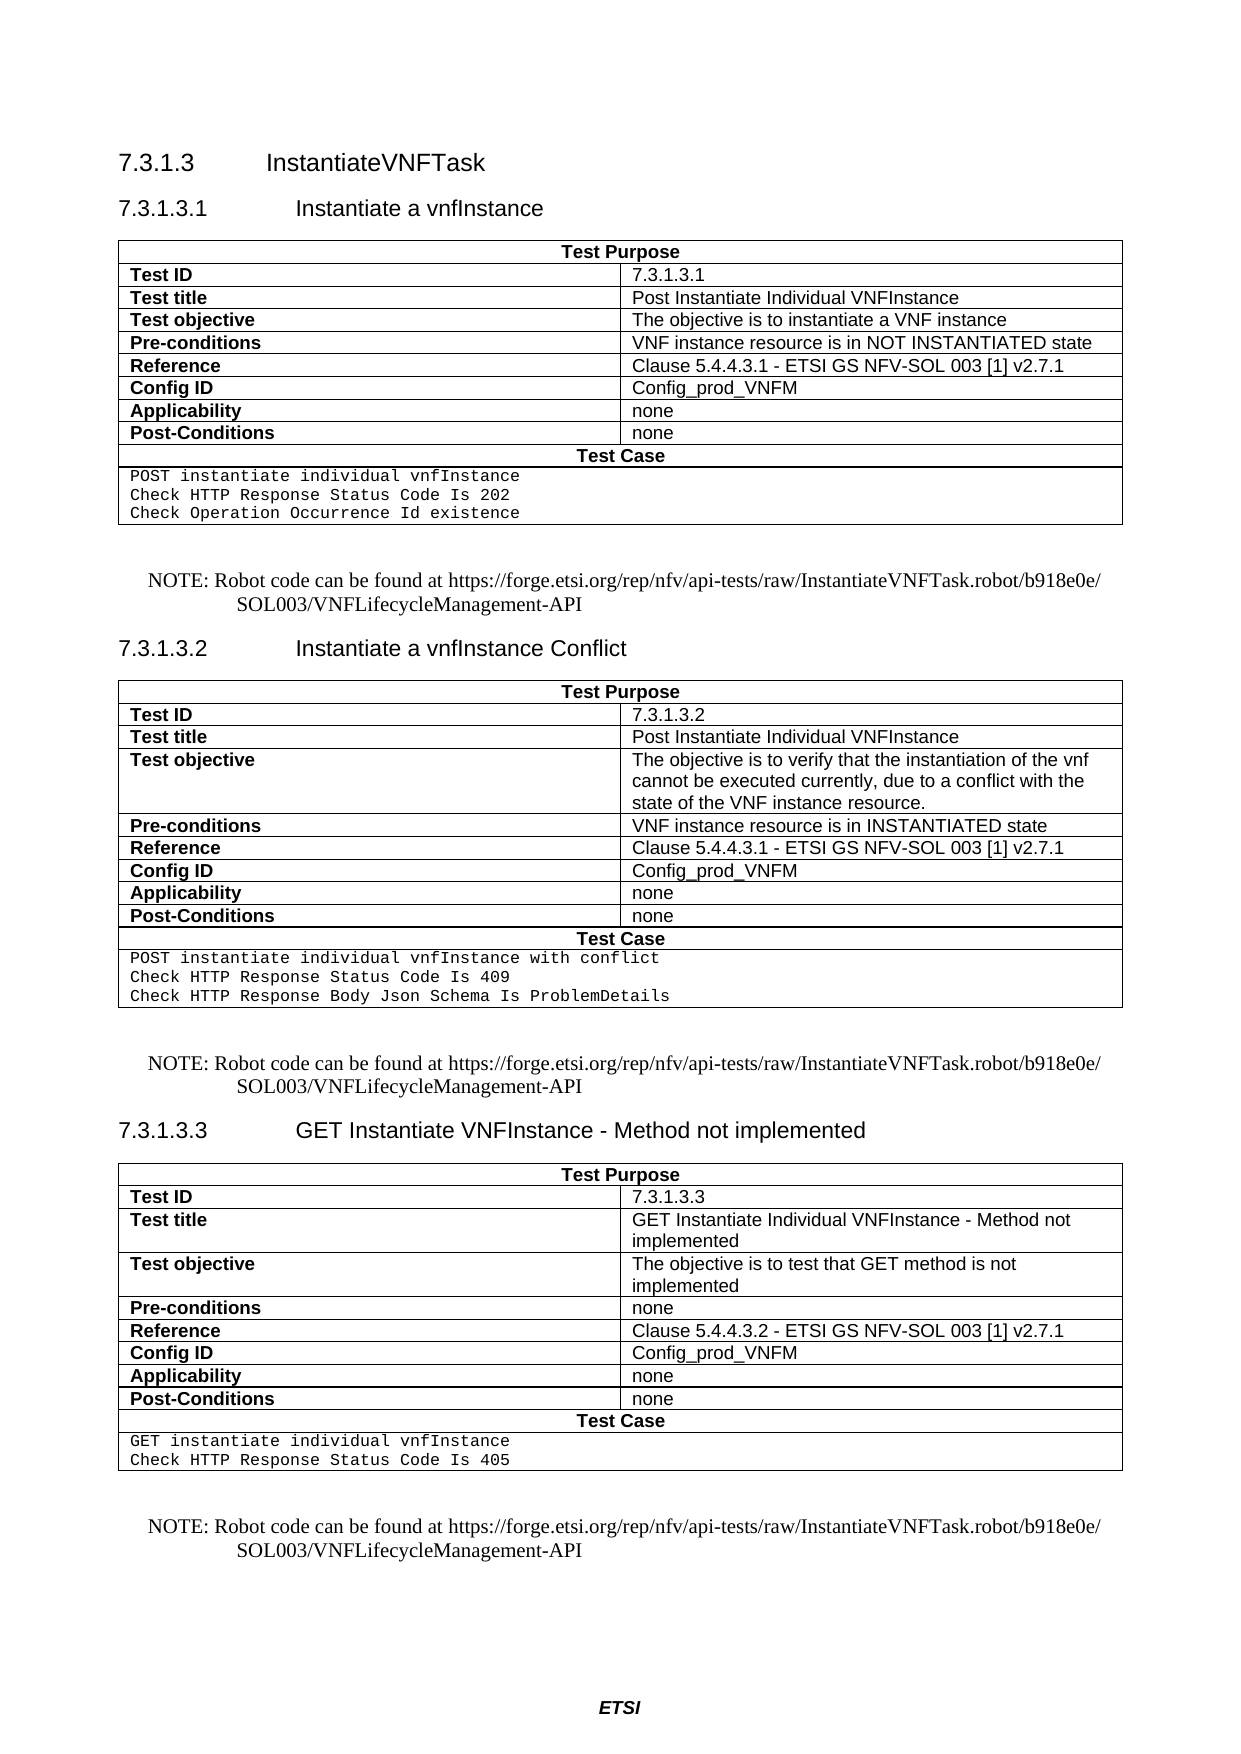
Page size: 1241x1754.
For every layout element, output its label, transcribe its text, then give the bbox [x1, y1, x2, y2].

table_cell Pre-conditions [119, 332, 620, 353]
table_cell Test Case [119, 1410, 1122, 1432]
table_cell Pre-conditions [119, 814, 620, 836]
table_cell Post-Conditions [119, 422, 620, 444]
table_header Test Purpose [119, 241, 1122, 263]
subtitle 7.3.1.3.3 GET Instantiate VNFInstance - Method not implemented [118, 1117, 1122, 1144]
subtitle 7.3.1.3.2 Instantiate a vnfInstance Conflict [118, 635, 1122, 661]
table_cell VNF instance resource is in INSTANTIATED state [621, 814, 1122, 836]
table_cell Clause 5.4.4.3.1 - ETSI GS NFV-SOL 003 [1] v2.7.1 [621, 837, 1122, 858]
table_cell Applicability [119, 400, 620, 421]
table_cell 7.3.1.3.3 [621, 1186, 1122, 1208]
table_cell 7.3.1.3.2 [621, 704, 1122, 725]
table_cell Pre-conditions [119, 1297, 620, 1318]
table_cell Config_prod_VNFM [621, 1342, 1122, 1364]
table_cell POST instantiate individual vnfInstance with conflict Check HTTP Response Status Code Is 409 Check HTTP Response Body Json Schema Is ProblemDetails [119, 950, 1122, 1007]
table_cell none [621, 905, 1122, 926]
table_cell Test title [119, 726, 620, 748]
table_cell GET Instantiate Individual VNFInstance - Method not implemented [621, 1209, 1122, 1252]
table_cell Reference [119, 354, 620, 376]
table_cell Test ID [119, 704, 620, 725]
table_cell VNF instance resource is in NOT INSTANTIATED state [621, 332, 1122, 353]
table_cell Clause 5.4.4.3.1 - ETSI GS NFV-SOL 003 [1] v2.7.1 [621, 354, 1122, 376]
table_cell Post Instantiate Individual VNFInstance [621, 287, 1122, 308]
table_cell Config ID [119, 860, 620, 881]
table_cell Post-Conditions [119, 905, 620, 926]
table_cell The objective is to instantiate a VNF instance [621, 309, 1122, 331]
table_cell Test Case [119, 445, 1122, 466]
table_cell POST instantiate individual vnfInstance Check HTTP Response Status Code Is 202 Check Operation Occurrence Id existence [119, 468, 1122, 524]
subtitle 7.3.1.3.1 Instantiate a vnfInstance [118, 195, 1122, 222]
text NOTE: Robot code can be found at https://forge.etsi.org/rep/nfv/api-tests/raw/InstantiateVNFTask.robot/b918e0e/SOL003/VNFLifecycleManagement-API [148, 568, 1122, 616]
table_cell Test ID [119, 1186, 620, 1208]
table_cell Config ID [119, 1342, 620, 1364]
table_cell Config ID [119, 377, 620, 398]
table_cell Config_prod_VNFM [621, 860, 1122, 881]
table_cell The objective is to verify that the instantiation of the vnf cannot be executed currently, due to a conflict with the state of the VNF instance resource. [621, 749, 1122, 813]
table_cell Test Case [119, 928, 1122, 949]
table_cell Test objective [119, 749, 620, 813]
table_cell Post-Conditions [119, 1388, 620, 1409]
table_cell Applicability [119, 882, 620, 904]
table_cell GET instantiate individual vnfInstance Check HTTP Response Status Code Is 405 [119, 1433, 1122, 1470]
table_cell Test title [119, 1209, 620, 1252]
text NOTE: Robot code can be found at https://forge.etsi.org/rep/nfv/api-tests/raw/InstantiateVNFTask.robot/b918e0e/SOL003/VNFLifecycleManagement-API [148, 1514, 1122, 1562]
table_cell Test objective [119, 309, 620, 331]
table_cell Reference [119, 837, 620, 858]
table_cell Applicability [119, 1365, 620, 1386]
table_cell none [621, 422, 1122, 444]
table_cell none [621, 1388, 1122, 1409]
table_cell none [621, 1365, 1122, 1386]
table_cell 7.3.1.3.1 [621, 264, 1122, 286]
table_cell Test ID [119, 264, 620, 286]
table_cell Clause 5.4.4.3.2 - ETSI GS NFV-SOL 003 [1] v2.7.1 [621, 1320, 1122, 1341]
text NOTE: Robot code can be found at https://forge.etsi.org/rep/nfv/api-tests/raw/InstantiateVNFTask.robot/b918e0e/SOL003/VNFLifecycleManagement-API [148, 1050, 1122, 1098]
table_cell Reference [119, 1320, 620, 1341]
table_header Test Purpose [119, 681, 1122, 702]
table_cell Test objective [119, 1253, 620, 1296]
table_header Test Purpose [119, 1164, 1122, 1185]
subtitle 7.3.1.3 InstantiateVNFTask [118, 148, 1122, 176]
table_cell none [621, 1297, 1122, 1318]
table_cell Post Instantiate Individual VNFInstance [621, 726, 1122, 748]
table_cell The objective is to test that GET method is not implemented [621, 1253, 1122, 1296]
table_cell Config_prod_VNFM [621, 377, 1122, 398]
table_cell none [621, 400, 1122, 421]
table_cell none [621, 882, 1122, 904]
table_cell Test title [119, 287, 620, 308]
